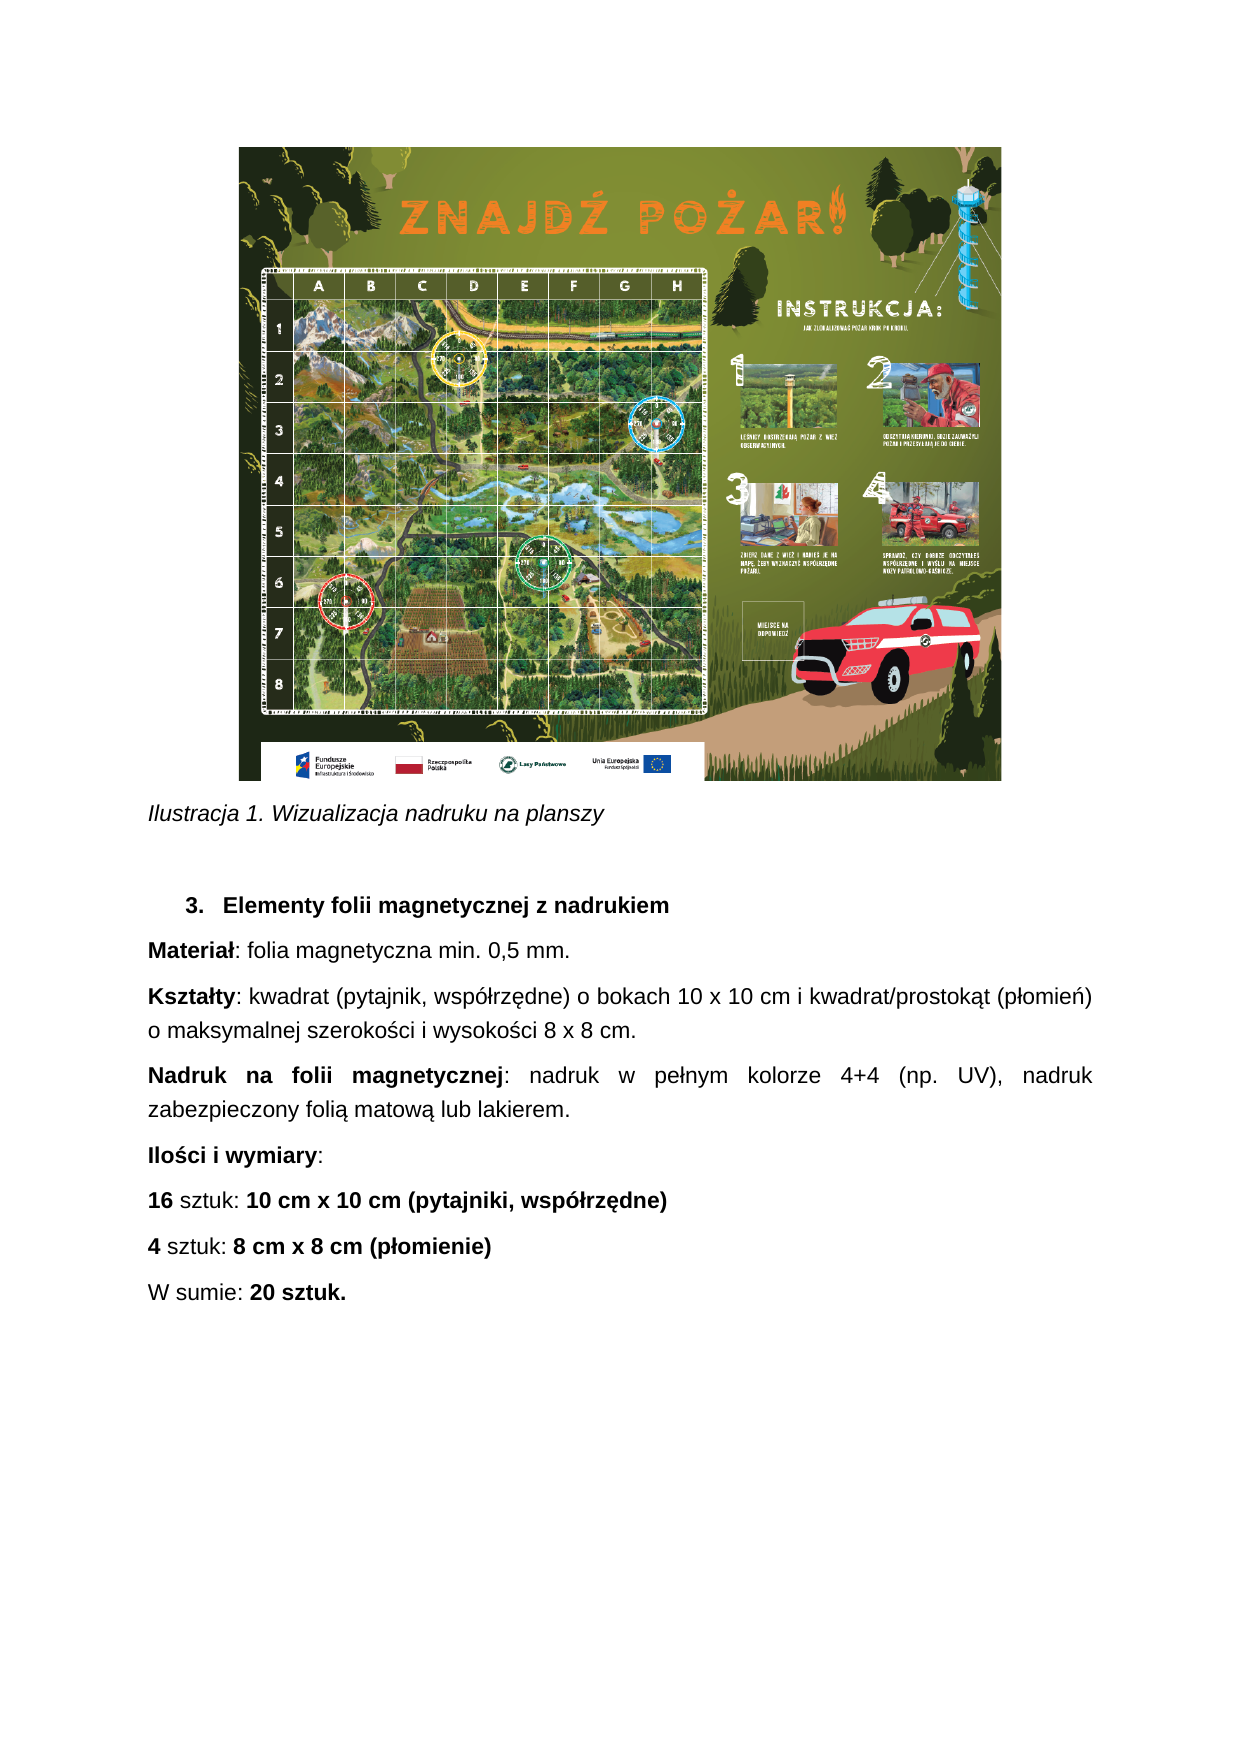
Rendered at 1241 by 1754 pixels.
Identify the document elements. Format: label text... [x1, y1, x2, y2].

text Ilości i wymiary: [148, 1134, 1093, 1168]
text 16 sztuk: 10 cm x 10 cm (pytajniki, współrzędne) [148, 1180, 1093, 1214]
text Ilustracja 1. Wizualizacja nadruku na planszy [148, 793, 1093, 826]
text Nadruk na folii magnetycznej: nadruk w pełnym kolorze 4+4 (np. UV), nadruk zabezpieczony folią matową lub lakierem. [148, 1055, 1093, 1122]
list Elementy folii magnetycznej z nadrukiem [185, 884, 1093, 918]
text 4 sztuk: 8 cm x 8 cm (płomienie) [148, 1226, 1093, 1259]
text Kształty: kwadrat (pytajnik, współrzędne) o bokach 10 x 10 cm i kwadrat/prostokąt (płomień) o maksymalnej szerokości i wysokości 8 x 8 cm. [148, 976, 1093, 1043]
text Materiał: folia magnetyczna min. 0,5 mm. [148, 930, 1093, 964]
text W sumie: 20 sztuk. [148, 1272, 1093, 1305]
